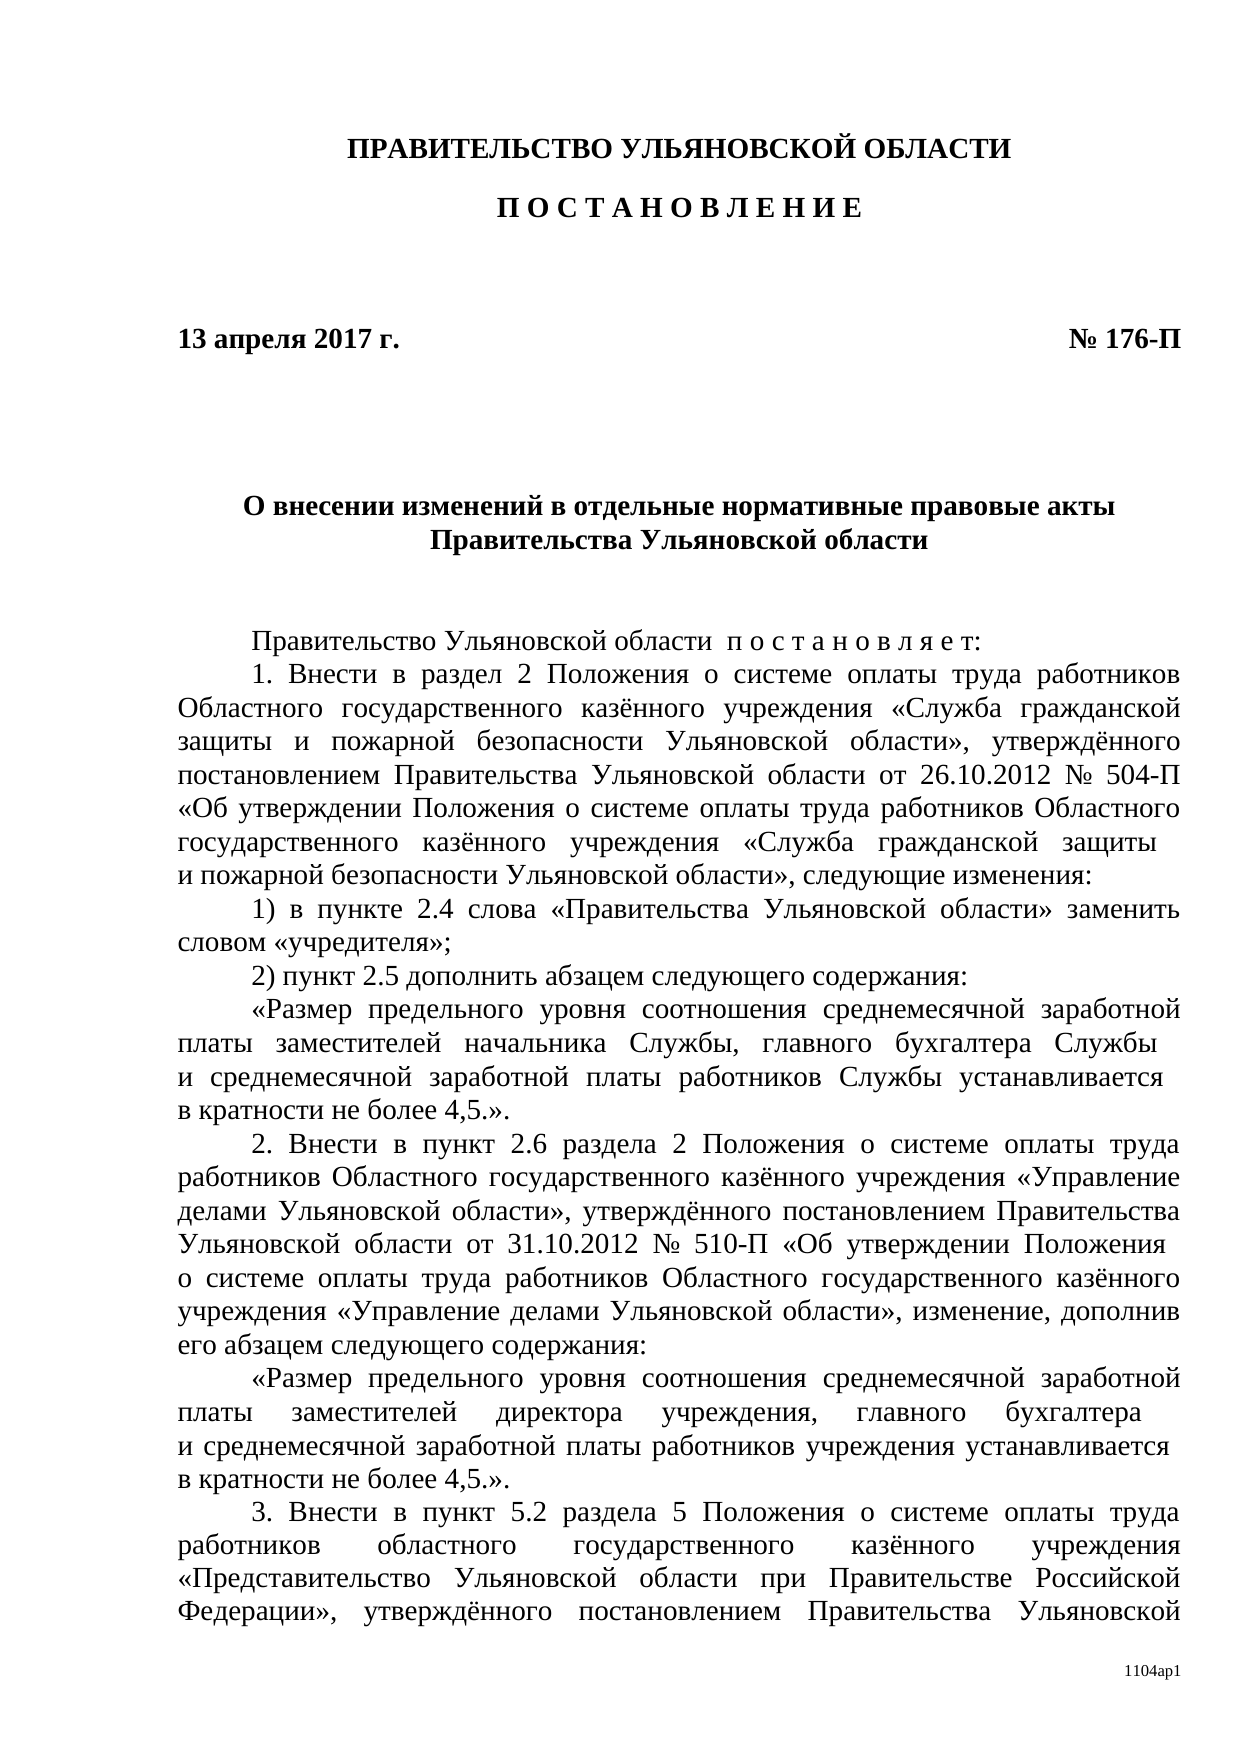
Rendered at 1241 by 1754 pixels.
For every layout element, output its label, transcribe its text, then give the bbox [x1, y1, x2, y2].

text 1. Внести в раздел 2 Положения о системе оплаты труда работников Областного государственного казённого учреждения «Служба гражданской защиты и пожарной безопасности Ульяновской области», утверждённого постановлением Правительства Ульяновской области от 26.10.2012 № 504-П «Об утверждении Положения о системе оплаты труда работников Областного государственного казённого учреждения «Служба гражданской защиты и пожарной безопасности Ульяновской области», следующие изменения: [177, 656, 1181, 891]
table_cell П О С Т А Н О В Л Е Н И Е [166, 177, 1192, 236]
text 1) в пункте 2.4 слова «Правительства Ульяновской области» заменить словом «учредителя»; [177, 891, 1181, 958]
text 2. Внести в пункт 2.6 раздела 2 Положения о системе оплаты труда работников Областного государственного казённого учреждения «Управление делами Ульяновской области», утверждённого постановлением Правительства Ульяновской области от 31.10.2012 № 510-П «Об утверждении Положения о системе оплаты труда работников Областного государственного казённого учреждения «Управление делами Ульяновской области», изменение, дополнив его абзацем следующего содержания: [177, 1126, 1181, 1361]
text «Размер предельного уровня соотношения среднемесячной заработной платы заместителей начальника Службы, главного бухгалтера Службы и среднемесячной заработной платы работников Службы устанавливается в кратности не более 4,5.». [177, 992, 1181, 1126]
table_cell 13 апреля 2017 г. [166, 236, 679, 354]
text «Размер предельного уровня соотношения среднемесячной заработной платы заместителей директора учреждения, главного бухгалтера и среднемесячной заработной платы работников учреждения устанавливается в кратности не более 4,5.». [177, 1361, 1181, 1495]
table_cell № 176-П [679, 236, 1192, 354]
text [177, 1495, 1181, 1626]
text Правительство Ульяновской области п о с т а н о в л я е т: [177, 623, 1181, 656]
text 2) пункт 2.5 дополнить абзацем следующего содержания: [177, 958, 1181, 992]
text О внесении изменений в отдельные нормативные правовые акты Правительства Ульяновской области [177, 488, 1181, 556]
table_header ПРАВИТЕЛЬСТВО УЛЬЯНОВСКОЙ ОБЛАСТИ [166, 118, 1192, 177]
